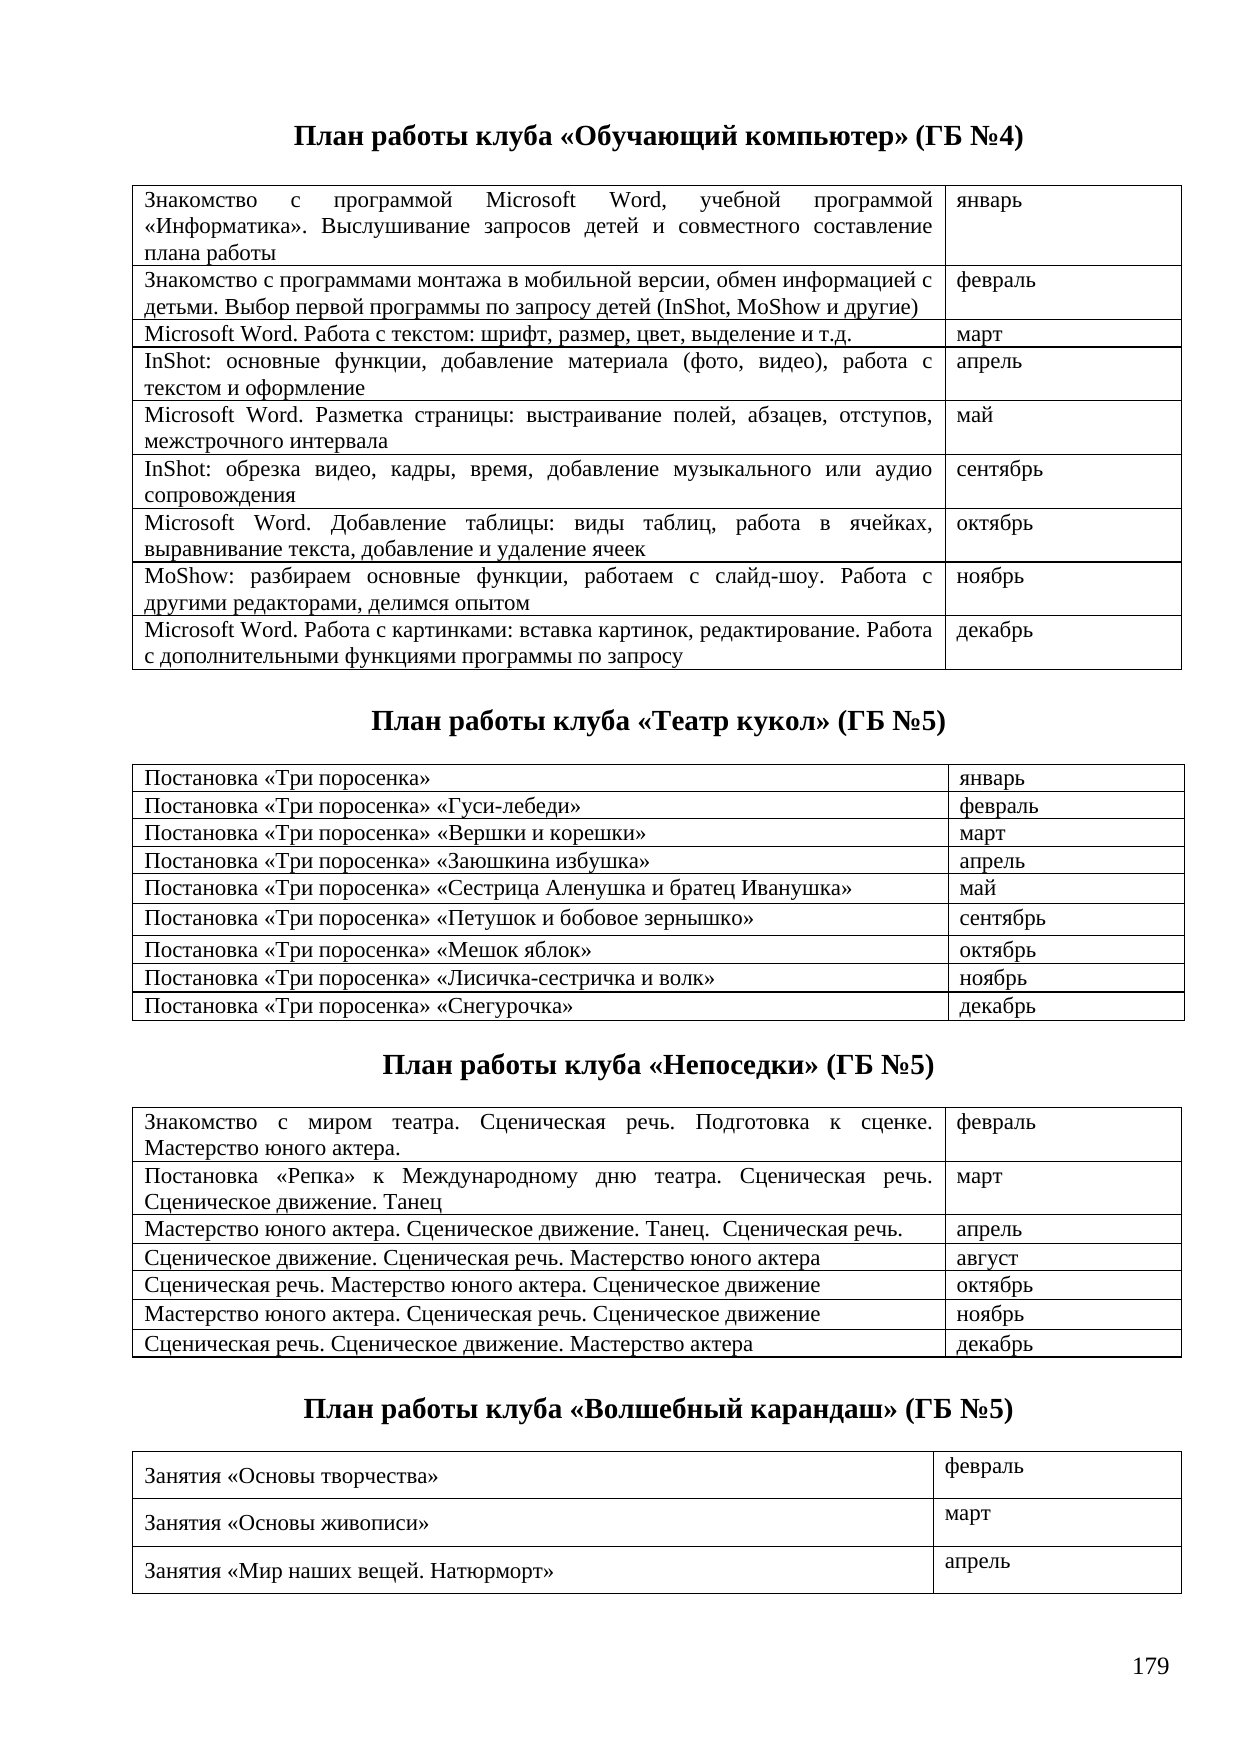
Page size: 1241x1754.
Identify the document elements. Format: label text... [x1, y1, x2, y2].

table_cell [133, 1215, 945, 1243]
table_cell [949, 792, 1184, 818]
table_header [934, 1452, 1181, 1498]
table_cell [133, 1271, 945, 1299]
text План работы клуба «Волшебный карандаш» (ГБ №5) [148, 1391, 1169, 1424]
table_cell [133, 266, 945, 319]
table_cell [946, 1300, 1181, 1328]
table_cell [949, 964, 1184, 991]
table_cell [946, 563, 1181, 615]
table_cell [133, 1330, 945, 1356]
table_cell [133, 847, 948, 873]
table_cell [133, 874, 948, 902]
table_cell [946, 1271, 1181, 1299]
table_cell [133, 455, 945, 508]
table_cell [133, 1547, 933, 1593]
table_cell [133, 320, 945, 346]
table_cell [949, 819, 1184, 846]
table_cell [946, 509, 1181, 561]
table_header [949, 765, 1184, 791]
text План работы клуба «Театр кукол» (ГБ №5) [148, 703, 1169, 737]
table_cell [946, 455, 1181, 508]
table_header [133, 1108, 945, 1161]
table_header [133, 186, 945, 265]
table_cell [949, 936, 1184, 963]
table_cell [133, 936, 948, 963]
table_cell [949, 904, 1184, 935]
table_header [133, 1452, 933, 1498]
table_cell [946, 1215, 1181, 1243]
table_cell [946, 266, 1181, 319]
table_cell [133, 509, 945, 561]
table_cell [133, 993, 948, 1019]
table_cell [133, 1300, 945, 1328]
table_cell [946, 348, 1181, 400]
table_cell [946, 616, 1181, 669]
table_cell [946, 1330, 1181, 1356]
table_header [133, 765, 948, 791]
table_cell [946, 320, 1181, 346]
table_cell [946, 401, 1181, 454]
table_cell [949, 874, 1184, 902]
text План работы клуба «Непоседки» (ГБ №5) [148, 1047, 1169, 1081]
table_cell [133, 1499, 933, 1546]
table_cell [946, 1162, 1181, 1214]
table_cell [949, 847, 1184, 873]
text План работы клуба «Обучающий компьютер» (ГБ №4) [148, 118, 1169, 152]
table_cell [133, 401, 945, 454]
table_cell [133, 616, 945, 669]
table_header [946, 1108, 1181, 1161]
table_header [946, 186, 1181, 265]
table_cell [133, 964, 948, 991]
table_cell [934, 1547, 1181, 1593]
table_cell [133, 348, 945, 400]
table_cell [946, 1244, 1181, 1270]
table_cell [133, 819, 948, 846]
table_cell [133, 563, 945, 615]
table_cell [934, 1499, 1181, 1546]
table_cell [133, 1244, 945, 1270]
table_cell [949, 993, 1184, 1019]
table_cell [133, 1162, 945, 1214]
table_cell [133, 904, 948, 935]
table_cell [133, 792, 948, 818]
